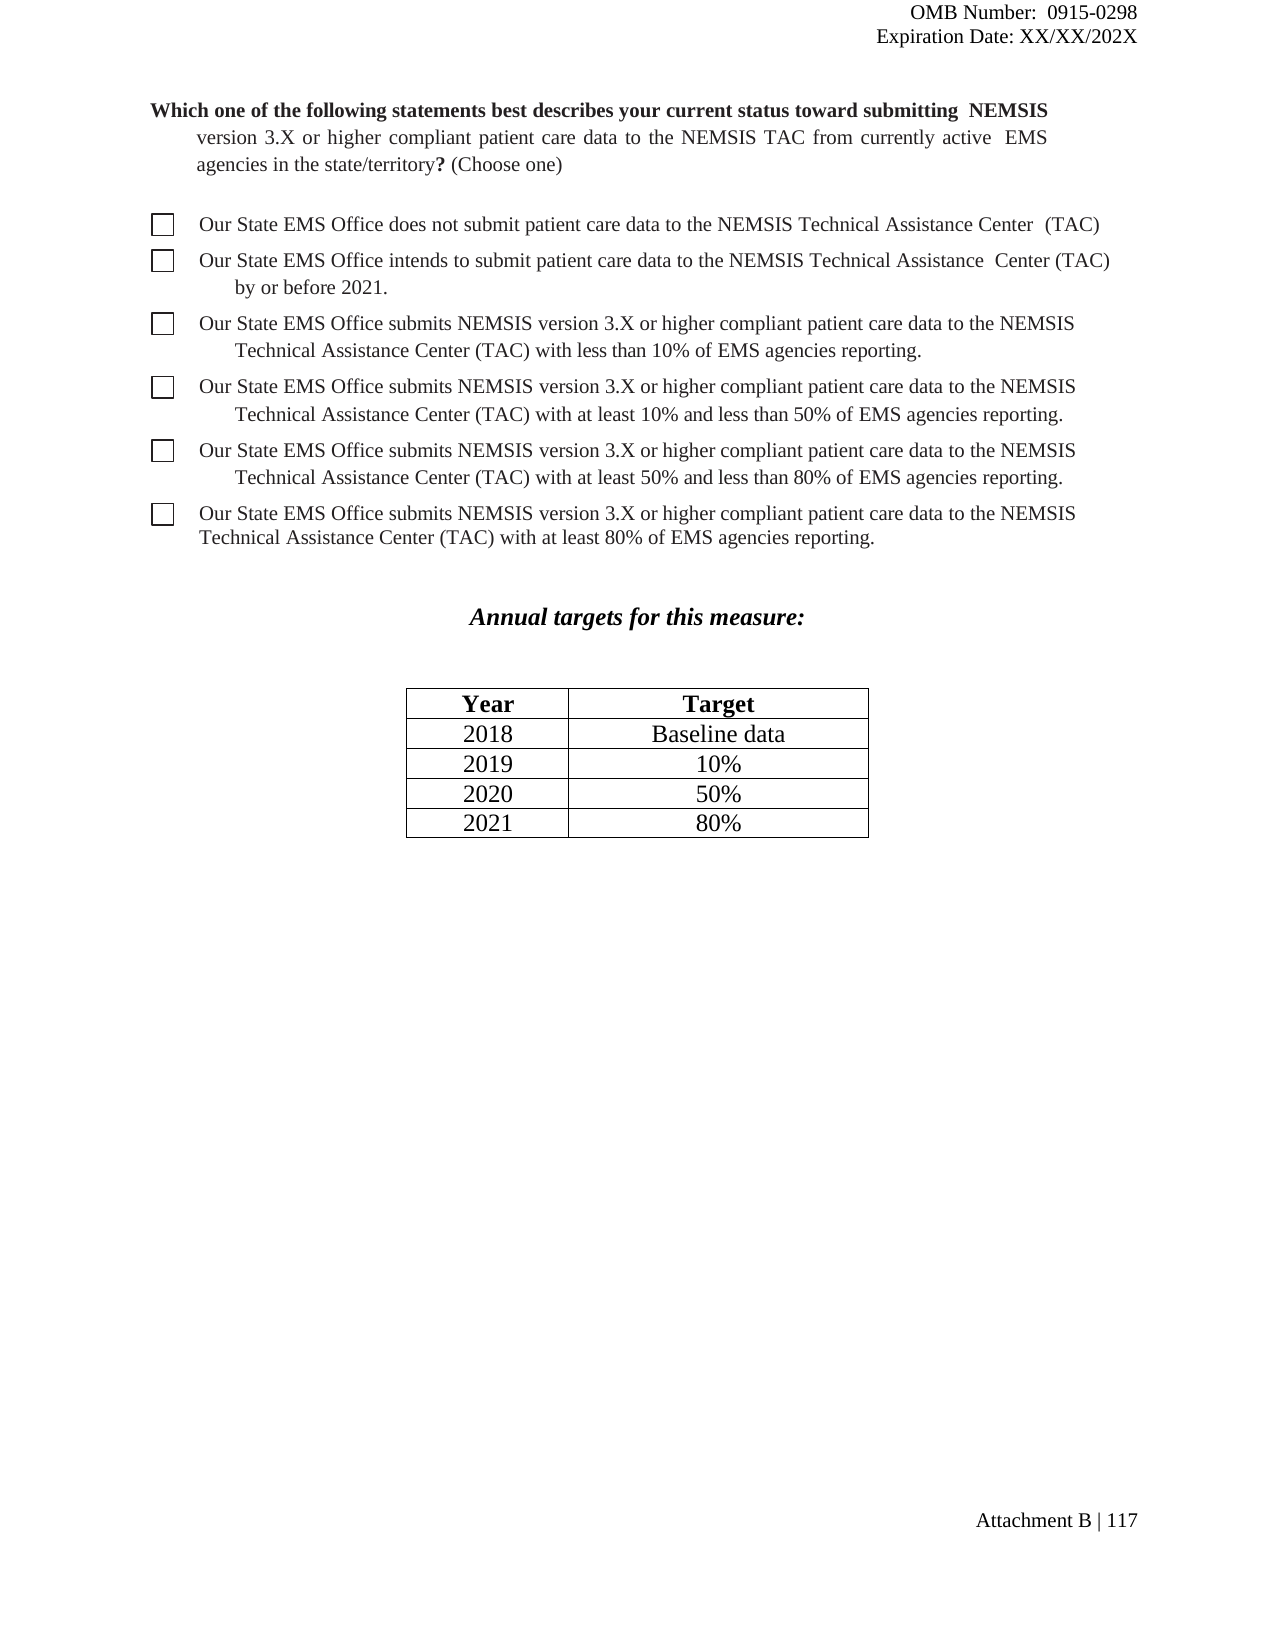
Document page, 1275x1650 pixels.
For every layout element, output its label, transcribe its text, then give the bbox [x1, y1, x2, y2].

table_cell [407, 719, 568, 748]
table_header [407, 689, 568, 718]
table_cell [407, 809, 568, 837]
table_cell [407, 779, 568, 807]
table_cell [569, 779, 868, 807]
text Our State EMS Office intends to submit patient care data to the NEMSIS Technical Assistance Center (TAC) by or before 2021. [199, 248, 1118, 299]
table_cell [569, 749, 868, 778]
text Our State EMS Office submits NEMSIS version 3.X or higher compliant patient care data to the NEMSIS Technical Assistance Center (TAC) with less than 10% of EMS agencies reporting. [199, 311, 1118, 362]
text Our State EMS Office submits NEMSIS version 3.X or higher compliant patient care data to the NEMSIS Technical Assistance Center (TAC) with at least 50% and less than 80% of EMS agencies reporting. [199, 438, 1118, 489]
text Which one of the following statements best describes your current status toward submitting NEMSIS version 3.X or higher compliant patient care data to the NEMSIS TAC from currently active EMS agencies in the state/territory? (Choose one) [150, 98, 1048, 176]
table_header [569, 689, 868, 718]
text Our State EMS Office submits NEMSIS version 3.X or higher compliant patient care data to the NEMSIS Technical Assistance Center (TAC) with at least 10% and less than 50% of EMS agencies reporting. [199, 374, 1118, 426]
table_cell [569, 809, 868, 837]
text Our State EMS Office does not submit patient care data to the NEMSIS Technical Assistance Center (TAC) [199, 212, 1118, 236]
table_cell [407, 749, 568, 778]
text Annual targets for this measure: [137, 602, 1137, 631]
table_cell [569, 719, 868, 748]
text Our State EMS Office submits NEMSIS version 3.X or higher compliant patient care data to the NEMSIS Technical Assistance Center (TAC) with at least 80% of EMS agencies reporting. [199, 501, 1118, 549]
